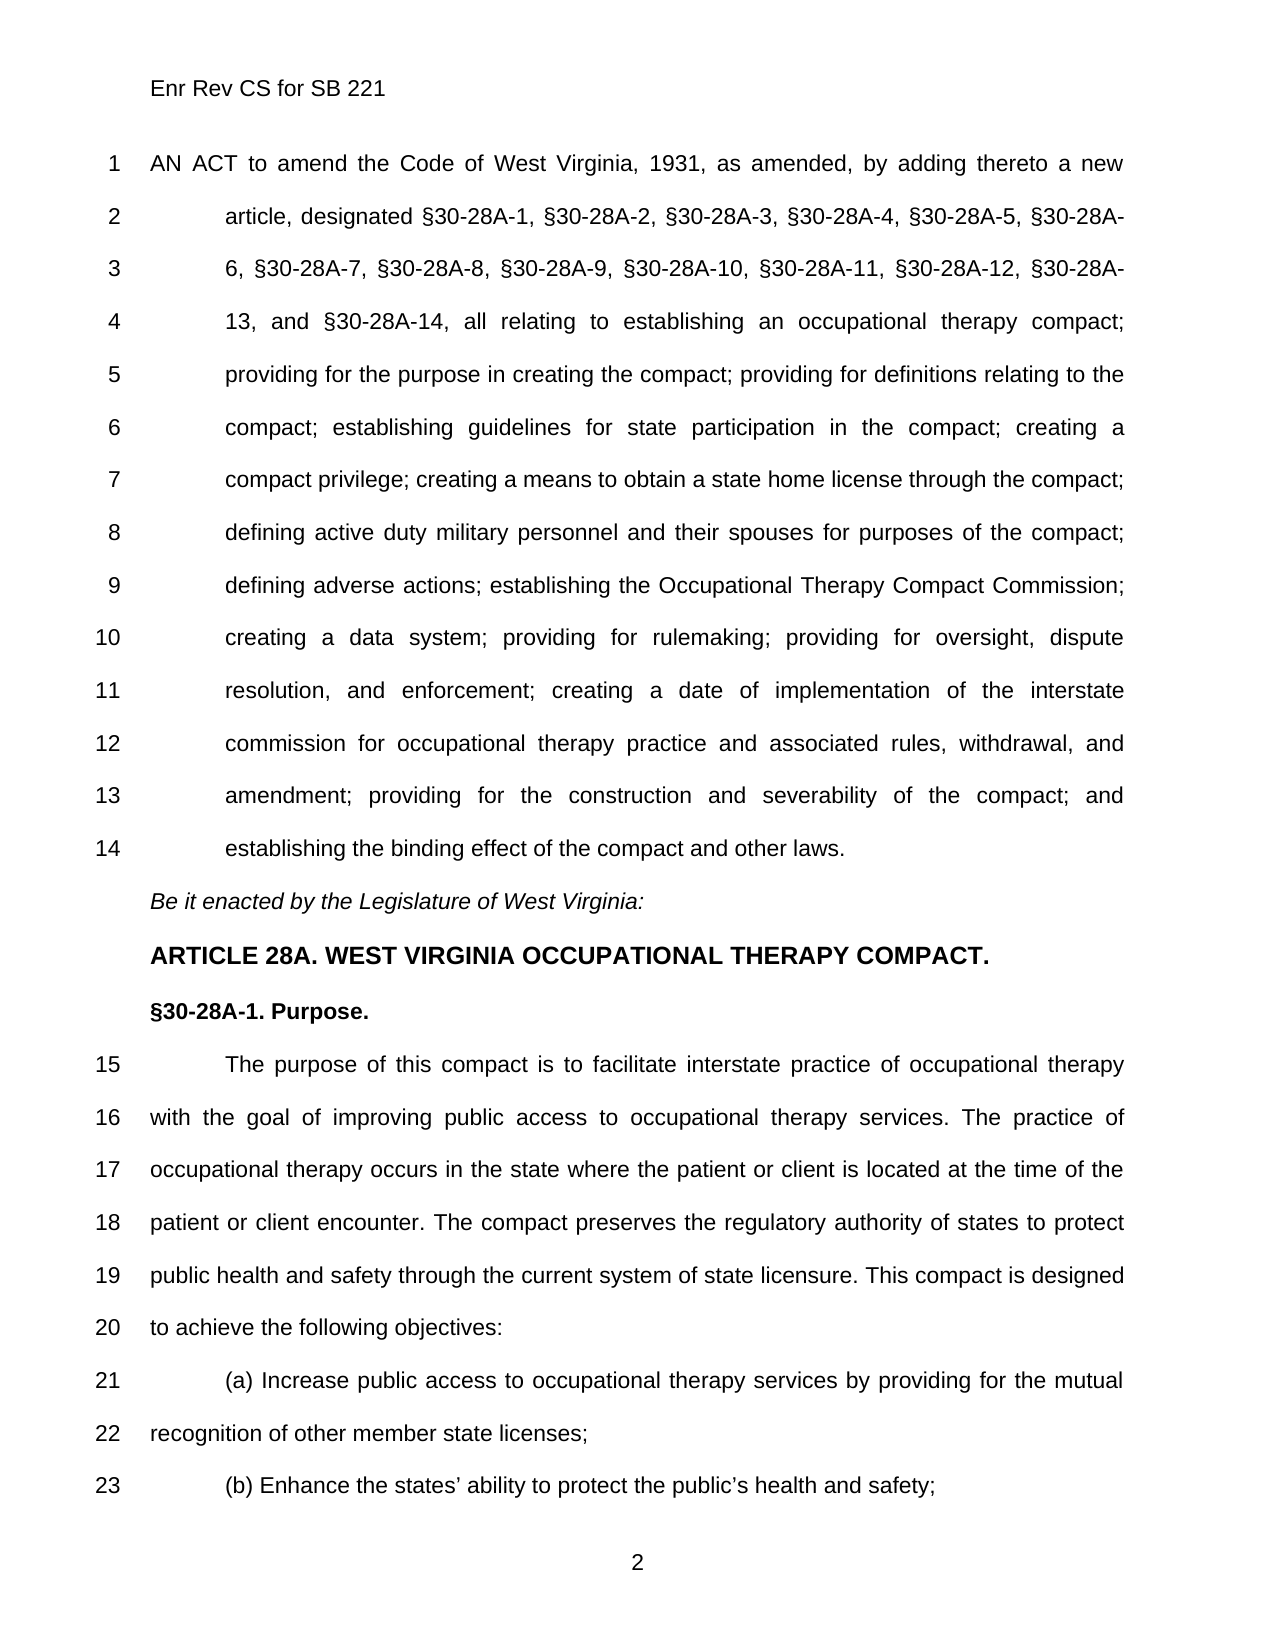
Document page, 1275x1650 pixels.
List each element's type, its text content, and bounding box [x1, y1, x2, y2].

text (b) Enhance the states’ ability to protect the public’s health and safety; [150, 1472, 1125, 1499]
subtitle ARTICLE 28A. WEST VIRGINIA OCCUPATIONAL THERAPY Compact. [150, 941, 1125, 969]
subtitle §30-28A-1. Purpose. [150, 998, 1125, 1024]
text The purpose of this compact is to facilitate interstate practice of occupational therapy with the goal of improving public access to occupational therapy services. The practice of occupational therapy occurs in the state where the patient or client is located at the time of the patient or client encounter. The compact preserves the regulatory authority of states to protect public health and safety through the current system of state licensure. This compact is designed to achieve the following objectives: [150, 1051, 1125, 1341]
title AN ACT to amend the Code of West Virginia, 1931, as amended, by adding thereto a new article, designated §30-28A-1, §30-28A-2, §30-28A-3, §30-28A-4, §30-28A-5, §30-28A-6, §30-28A-7, §30-28A-8, §30-28A-9, §30-28A-10, §30-28A-11, §30-28A-12, §30-28A-13, and §30-28A-14, all relating to establishing an occupational therapy compact; providing for the purpose in creating the compact; providing for definitions relating to the compact; establishing guidelines for state participation in the compact; creating a compact privilege; creating a means to obtain a state home license through the compact; defining active duty military personnel and their spouses for purposes of the compact; defining adverse actions; establishing the Occupational Therapy Compact Commission; creating a data system; providing for rulemaking; providing for oversight, dispute resolution, and enforcement; creating a date of implementation of the interstate commission for occupational therapy practice and associated rules, withdrawal, and amendment; providing for the construction and severability of the compact; and establishing the binding effect of the compact and other laws. [150, 150, 1125, 862]
text Be it enacted by the Legislature of West Virginia: [150, 888, 1125, 914]
text (a) Increase public access to occupational therapy services by providing for the mutual recognition of other member state licenses; [150, 1367, 1125, 1446]
